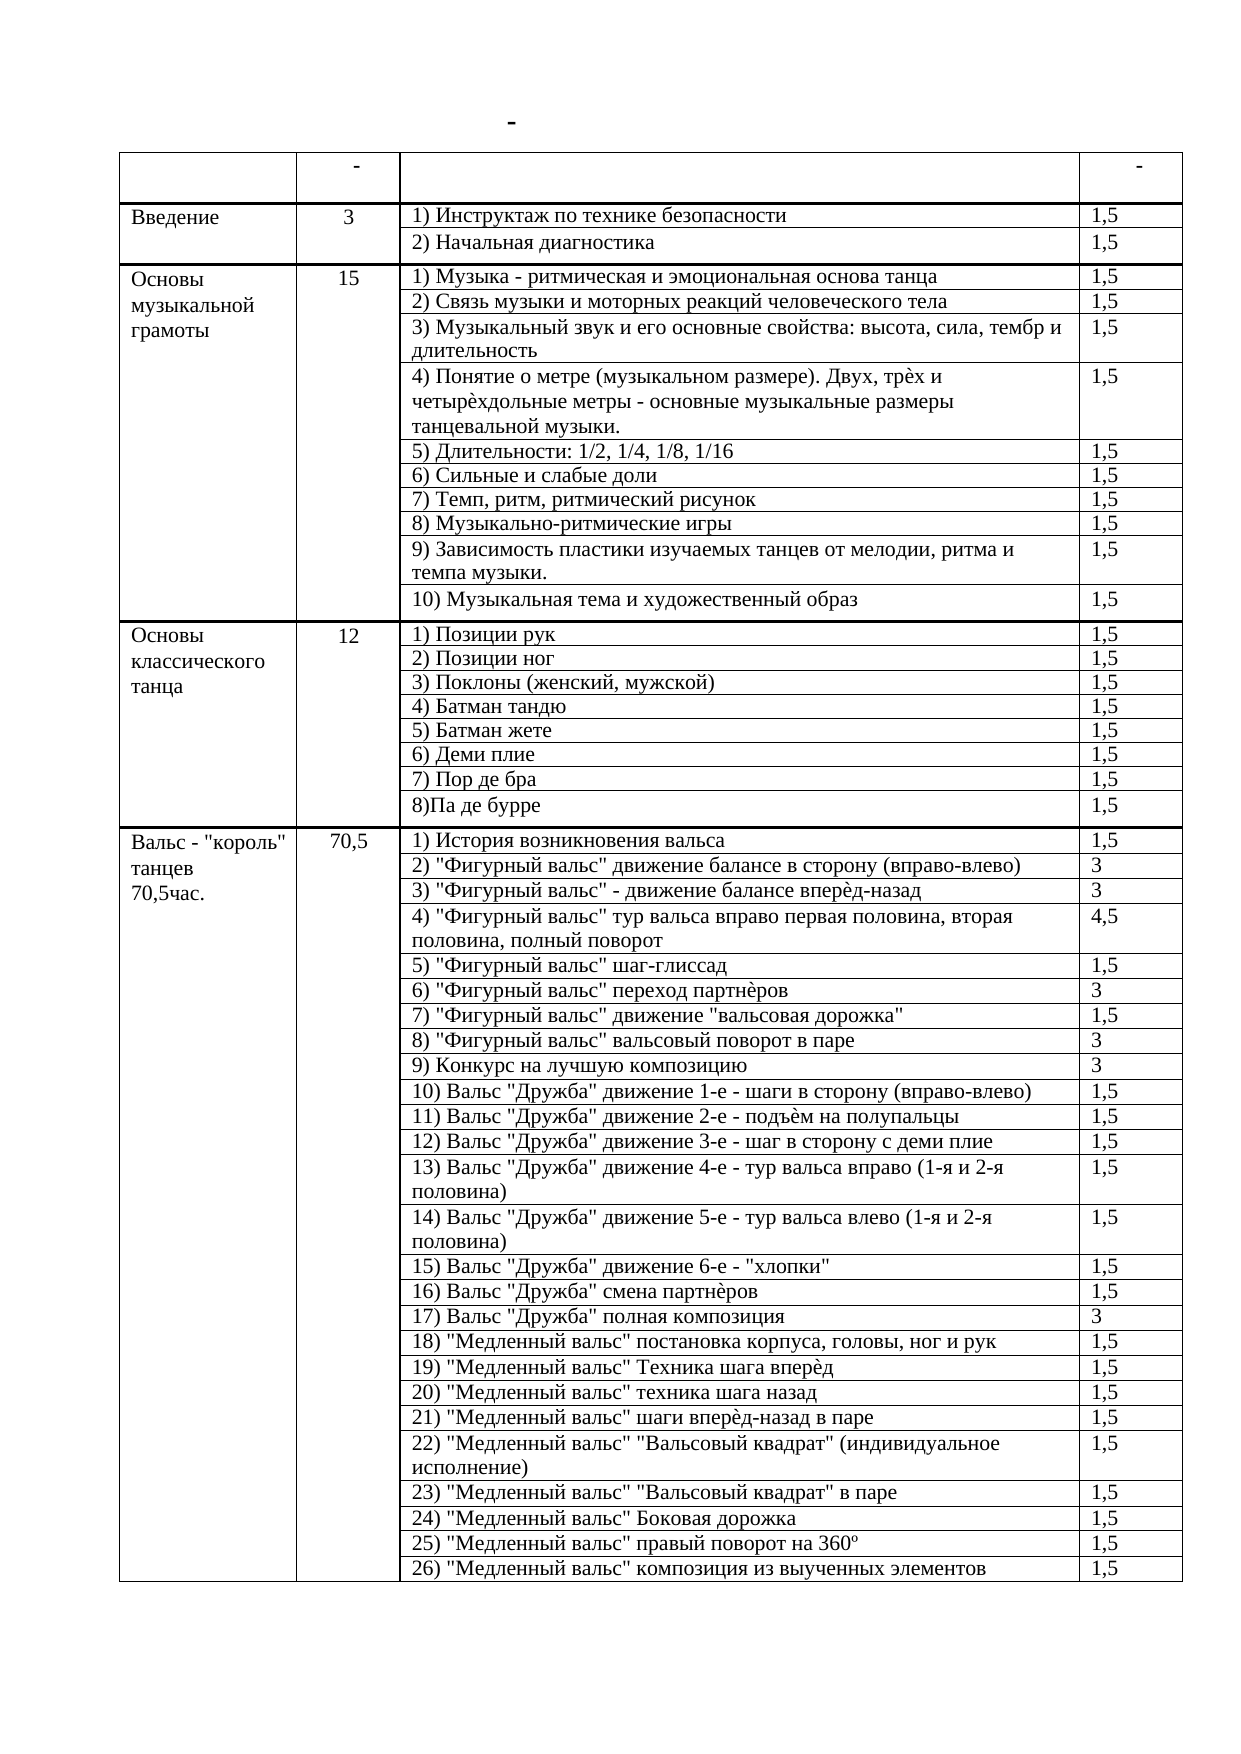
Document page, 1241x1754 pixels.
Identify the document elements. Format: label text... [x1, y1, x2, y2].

table_cell 22) "Медленный вальс" "Вальсовый квадрат" (индивидуальное исполнение) [401, 1431, 1079, 1480]
table_cell 5) Батман жете [401, 719, 1079, 742]
table_cell 1,5 [1080, 1507, 1182, 1530]
table_cell 1,5 [1080, 1155, 1182, 1204]
table_cell 1,5 [1080, 1255, 1182, 1279]
table_cell 1,5 [1080, 205, 1182, 227]
table_cell 8) Музыкально-ритмические игры [401, 512, 1079, 535]
table_cell 10) Музыкальная тема и художественный образ [401, 585, 1079, 620]
table_cell 1,5 [1080, 536, 1182, 584]
table_cell 8) "Фигурный вальс" вальсовый поворот в паре [401, 1029, 1079, 1053]
table_cell 1) Инструктаж по технике безопасности [401, 205, 1079, 227]
table_cell 1,5 [1080, 1130, 1182, 1154]
table_cell 1,5 [1080, 1531, 1182, 1556]
table_cell 1,5 [1080, 954, 1182, 978]
table_cell 1) Позиции рук [401, 623, 1079, 645]
table_cell 16) Вальс "Дружба" смена партнѐров [401, 1280, 1079, 1304]
table_cell 1,5 [1080, 671, 1182, 694]
table_cell 2) Позиции ног [401, 646, 1079, 669]
table_cell 1,5 [1080, 646, 1182, 669]
table_cell 1,5 [1080, 266, 1182, 288]
table_cell Введение [120, 205, 296, 263]
table_cell 70,5 [297, 829, 399, 1581]
table_cell 19) "Медленный вальс" Техника шага вперѐд [401, 1356, 1079, 1380]
table_header [401, 153, 1079, 202]
table_header - [297, 153, 399, 202]
table_cell 15 [297, 266, 399, 620]
table_cell 15) Вальс "Дружба" движение 6-е - "хлопки" [401, 1255, 1079, 1279]
table_cell 1,5 [1080, 1431, 1182, 1480]
table_cell 1,5 [1080, 1331, 1182, 1355]
table_cell 3 [1080, 879, 1182, 903]
table_cell 1,5 [1080, 228, 1182, 263]
table_cell 2) Связь музыки и моторных реакций человеческого тела [401, 290, 1079, 313]
table_header - [1080, 153, 1182, 202]
table_cell 23) "Медленный вальс" "Вальсовый квадрат" в паре [401, 1481, 1079, 1506]
table_cell 1,5 [1080, 585, 1182, 620]
table_cell 7) "Фигурный вальс" движение "вальсовая дорожка" [401, 1004, 1079, 1028]
table_cell 1,5 [1080, 440, 1182, 462]
table_cell 1,5 [1080, 1205, 1182, 1254]
table_cell 4) Понятие о метре (музыкальном размере). Двух, трѐх и четырѐхдольные метры - основные музыкальные размеры танцевальной музыки. [401, 363, 1079, 439]
table_cell 1,5 [1080, 1105, 1182, 1129]
table_cell 6) "Фигурный вальс" переход партнѐров [401, 979, 1079, 1003]
table_cell 1,5 [1080, 695, 1182, 718]
table_cell 4) Батман тандю [401, 695, 1079, 718]
table_cell 1,5 [1080, 767, 1182, 790]
table_cell 12) Вальс "Дружба" движение 3-е - шаг в сторону с деми плие [401, 1130, 1079, 1154]
table_cell 1,5 [1080, 743, 1182, 766]
table_cell 1,5 [1080, 1381, 1182, 1405]
table_cell 17) Вальс "Дружба" полная композиция [401, 1306, 1079, 1329]
table_cell 3 [1080, 854, 1182, 878]
table_cell 18) "Медленный вальс" постановка корпуса, головы, ног и рук [401, 1331, 1079, 1355]
table_cell 5) Длительности: 1/2, 1/4, 1/8, 1/16 [401, 440, 1079, 462]
table_cell 6) Сильные и слабые доли [401, 464, 1079, 487]
table_cell 26) "Медленный вальс" композиция из выученных элементов [401, 1557, 1079, 1581]
table_cell 6) Деми плие [401, 743, 1079, 766]
table_cell 3 [1080, 979, 1182, 1003]
table_cell 14) Вальс "Дружба" движение 5-е - тур вальса влево (1-я и 2-я половина) [401, 1205, 1079, 1254]
table_cell 3) Поклоны (женский, мужской) [401, 671, 1079, 694]
table_cell 1,5 [1080, 363, 1182, 439]
table_cell 25) "Медленный вальс" правый поворот на 360º [401, 1531, 1079, 1556]
table_cell 21) "Медленный вальс" шаги вперѐд-назад в паре [401, 1406, 1079, 1430]
table_cell 3) Музыкальный звук и его основные свойства: высота, сила, тембр и длительность [401, 314, 1079, 362]
table_cell 3 [297, 205, 399, 263]
table_cell 13) Вальс "Дружба" движение 4-е - тур вальса вправо (1-я и 2-я половина) [401, 1155, 1079, 1204]
table_cell 10) Вальс "Дружба" движение 1-е - шаги в сторону (вправо-влево) [401, 1080, 1079, 1104]
table_cell 3 [1080, 1054, 1182, 1078]
table_cell 11) Вальс "Дружба" движение 2-е - подъѐм на полупальцы [401, 1105, 1079, 1129]
table_cell 1,5 [1080, 1004, 1182, 1028]
table_cell 1,5 [1080, 314, 1182, 362]
table_cell 1,5 [1080, 488, 1182, 511]
table_cell 12 [297, 623, 399, 826]
table_cell 1) История возникновения вальса [401, 829, 1079, 852]
table_cell 1,5 [1080, 1406, 1182, 1430]
subtitle - [106, 103, 916, 136]
table_header [120, 153, 296, 202]
table_cell 1,5 [1080, 290, 1182, 313]
table_cell 3 [1080, 1306, 1182, 1329]
table_cell 1,5 [1080, 829, 1182, 852]
table_cell Основы музыкальной грамоты [120, 266, 296, 620]
table_cell Основы классического танца [120, 623, 296, 826]
table_cell 1,5 [1080, 464, 1182, 487]
table_cell 2) "Фигурный вальс" движение балансе в сторону (вправо-влево) [401, 854, 1079, 878]
table_cell Вальс - "король" танцев 70,5час. [120, 829, 296, 1581]
table_cell 1,5 [1080, 1481, 1182, 1506]
table_cell 1,5 [1080, 719, 1182, 742]
table_cell 1) Музыка - ритмическая и эмоциональная основа танца [401, 266, 1079, 288]
table_cell 20) "Медленный вальс" техника шага назад [401, 1381, 1079, 1405]
table_cell 24) "Медленный вальс" Боковая дорожка [401, 1507, 1079, 1530]
table_cell 8)Па де бурре [401, 791, 1079, 826]
table_cell 9) Зависимость пластики изучаемых танцев от мелодии, ритма и темпа музыки. [401, 536, 1079, 584]
table_cell 2) Начальная диагностика [401, 228, 1079, 263]
table_cell 1,5 [1080, 791, 1182, 826]
table_cell 1,5 [1080, 1356, 1182, 1380]
table_cell 3) "Фигурный вальс" - движение балансе вперѐд-назад [401, 879, 1079, 903]
table_cell 5) "Фигурный вальс" шаг-глиссад [401, 954, 1079, 978]
table_cell 7) Темп, ритм, ритмический рисунок [401, 488, 1079, 511]
table_cell 4,5 [1080, 904, 1182, 953]
table_cell 9) Конкурс на лучшую композицию [401, 1054, 1079, 1078]
table_cell 1,5 [1080, 512, 1182, 535]
table_cell 1,5 [1080, 1080, 1182, 1104]
table_cell 4) "Фигурный вальс" тур вальса вправо первая половина, вторая половина, полный поворот [401, 904, 1079, 953]
table_cell 3 [1080, 1029, 1182, 1053]
table_cell 1,5 [1080, 1280, 1182, 1304]
table_cell 1,5 [1080, 623, 1182, 645]
table_cell 1,5 [1080, 1557, 1182, 1581]
table_cell 7) Пор де бра [401, 767, 1079, 790]
